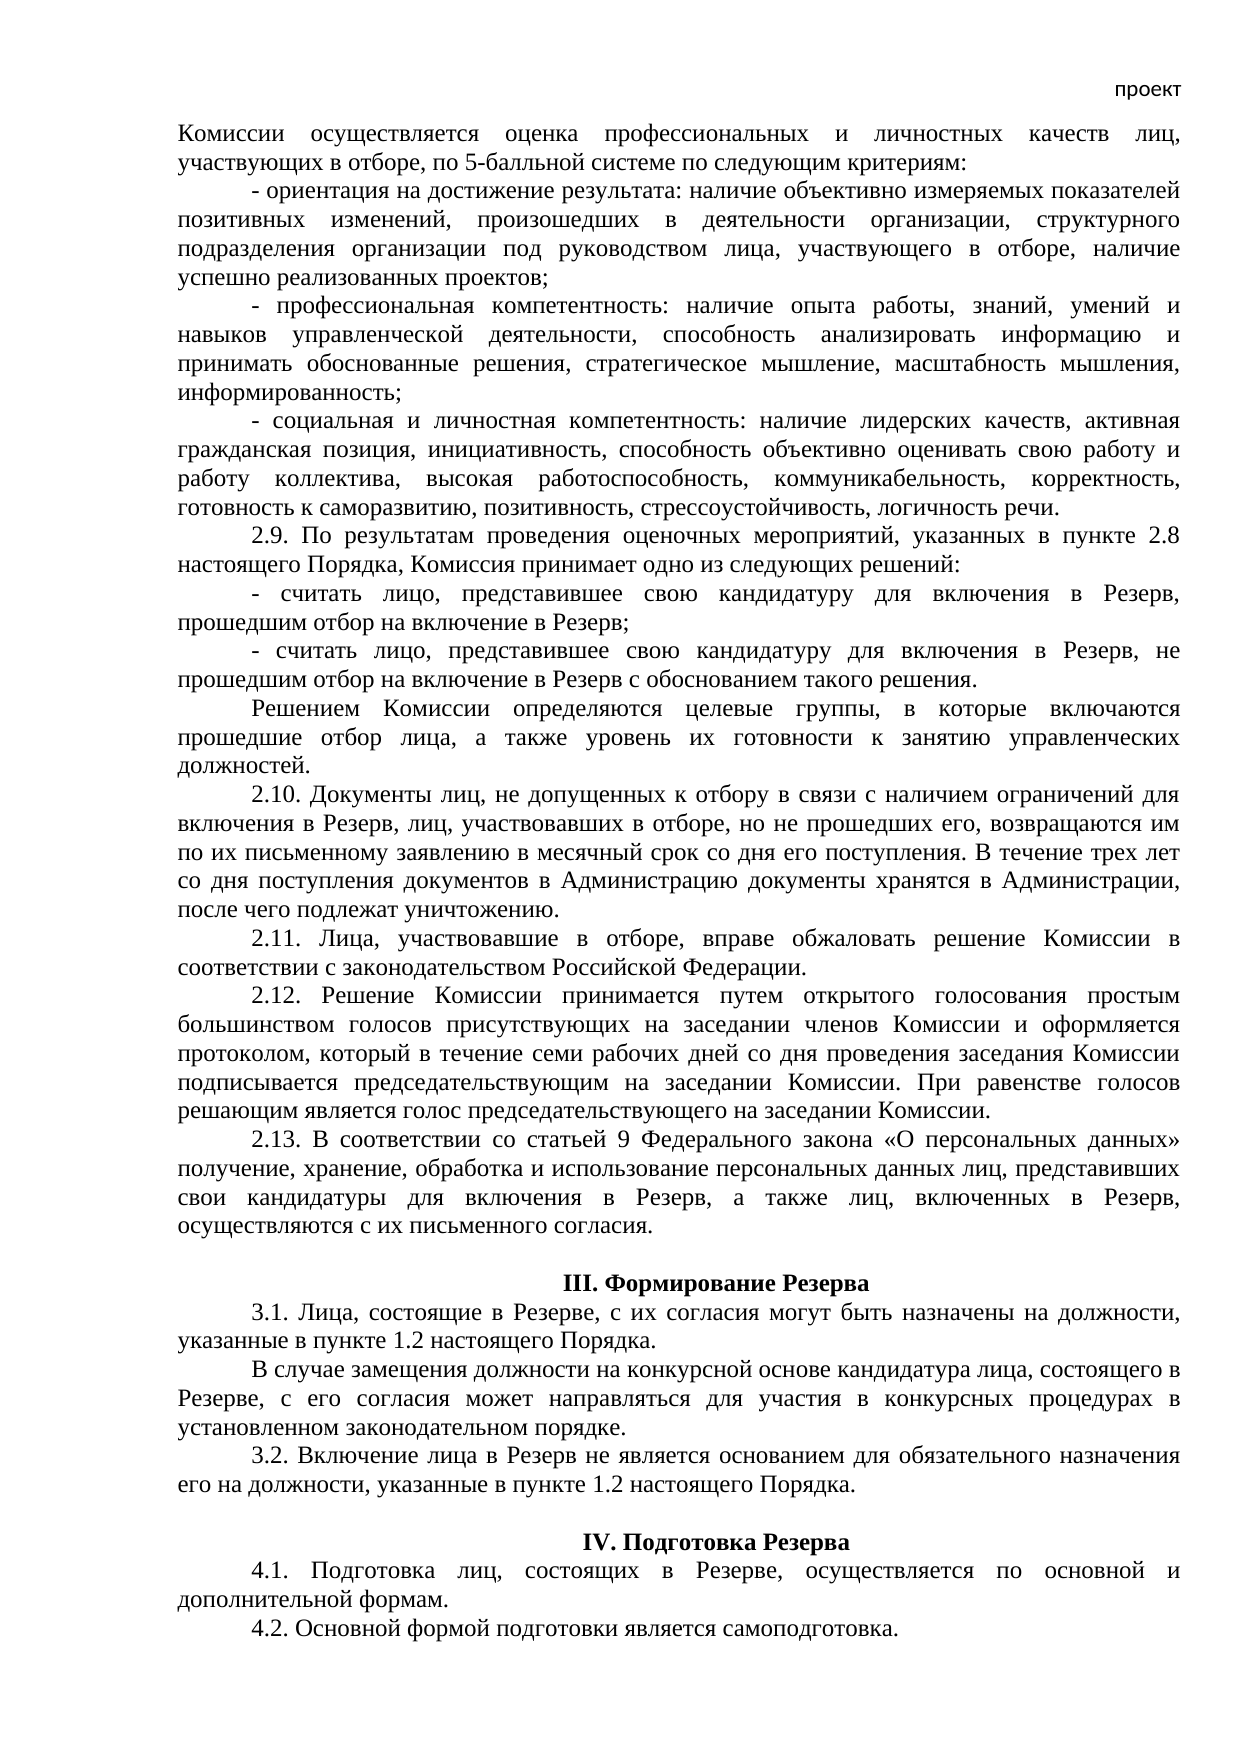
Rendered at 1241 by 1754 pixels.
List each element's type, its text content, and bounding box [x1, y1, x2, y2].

text В случае замещения должности на конкурсной основе кандидатура лица, состоящего в Резерве, с его согласия может направляться для участия в конкурсных процедурах в установленном законодательном порядке. [177, 1354, 1181, 1441]
text 2.10. Документы лиц, не допущенных к отбору в связи с наличием ограничений для включения в Резерв, лиц, участвовавших в отборе, но не прошедших его, возвращаются им по их письменному заявлению в месячный срок со дня его поступления. В течение трех лет со дня поступления документов в Администрацию документы хранятся в Администрации, после чего подлежат уничтожению. [177, 779, 1181, 923]
text 2.12. Решение Комиссии принимается путем открытого голосования простым большинством голосов присутствующих на заседании членов Комиссии и оформляется протоколом, который в течение семи рабочих дней со дня проведения заседания Комиссии подписывается председательствующим на заседании Комиссии. При равенстве голосов решающим является голос председательствующего на заседании Комиссии. [177, 981, 1181, 1124]
text 3.2. Включение лица в Резерв не является основанием для обязательного назначения его на должности, указанные в пункте 1.2 настоящего Порядка. [177, 1441, 1181, 1498]
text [177, 118, 1181, 176]
text - социальная и личностная компетентность: наличие лидерских качеств, активная гражданская позиция, инициативность, способность объективно оценивать свою работу и работу коллектива, высокая работоспособность, коммуникабельность, корректность, готовность к саморазвитию, позитивность, стрессоустойчивость, логичность речи. [177, 406, 1181, 521]
text Решением Комиссии определяются целевые группы, в которые включаются прошедшие отбор лица, а также уровень их готовности к занятию управленческих должностей. [177, 693, 1181, 779]
text III. Формирование Резерва [177, 1268, 1181, 1297]
text - считать лицо, представившее свою кандидатуру для включения в Резерв, не прошедшим отбор на включение в Резерв с обоснованием такого решения. [177, 636, 1181, 693]
text 3.1. Лица, состоящие в Резерве, с их согласия могут быть назначены на должности, указанные в пункте 1.2 настоящего Порядка. [177, 1297, 1181, 1354]
text - ориентация на достижение результата: наличие объективно измеряемых показателей позитивных изменений, произошедших в деятельности организации, структурного подразделения организации под руководством лица, участвующего в отборе, наличие успешно реализованных проектов; [177, 176, 1181, 291]
text - профессиональная компетентность: наличие опыта работы, знаний, умений и навыков управленческой деятельности, способность анализировать информацию и принимать обоснованные решения, стратегическое мышление, масштабность мышления, информированность; [177, 291, 1181, 406]
text 2.13. В соответствии со статьей 9 Федерального закона «О персональных данных» получение, хранение, обработка и использование персональных данных лиц, представивших свои кандидатуры для включения в Резерв, а также лиц, включенных в Резерв, осуществляются с их письменного согласия. [177, 1124, 1181, 1239]
text 4.1. Подготовка лиц, состоящих в Резерве, осуществляется по основной и дополнительной формам. [177, 1556, 1181, 1613]
text 2.11. Лица, участвовавшие в отборе, вправе обжаловать решение Комиссии в соответствии с законодательством Российской Федерации. [177, 923, 1181, 981]
text 2.9. По результатам проведения оценочных мероприятий, указанных в пункте 2.8 настоящего Порядка, Комиссия принимает одно из следующих решений: [177, 521, 1181, 578]
text 4.2. Основной формой подготовки является самоподготовка. [177, 1613, 1181, 1642]
text IV. Подготовка Резерва [177, 1527, 1181, 1556]
text - считать лицо, представившее свою кандидатуру для включения в Резерв, прошедшим отбор на включение в Резерв; [177, 578, 1181, 636]
